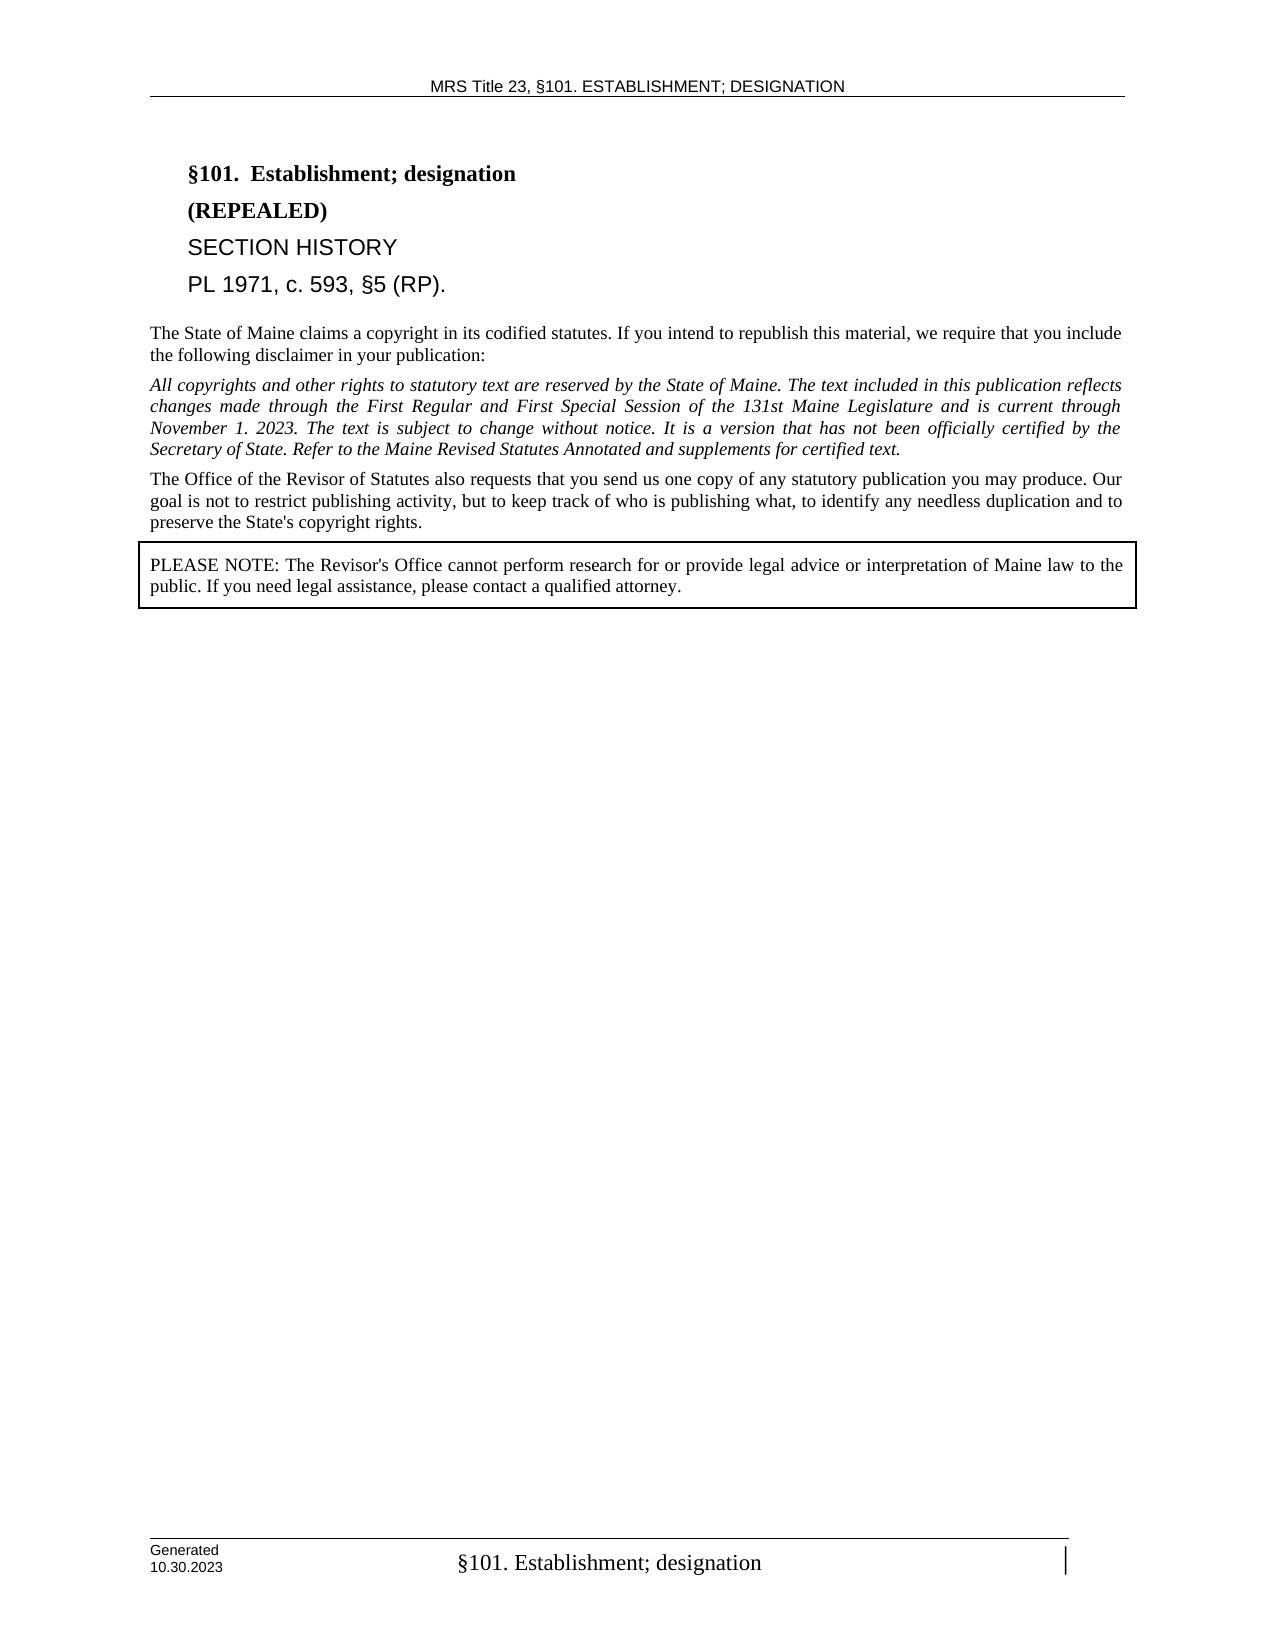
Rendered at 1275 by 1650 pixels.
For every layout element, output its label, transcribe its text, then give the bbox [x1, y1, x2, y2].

text The Office of the Revisor of Statutes also requests that you send us one copy of any statutory publication you may produce. Our goal is not to restrict publishing activity, but to keep track of who is publishing what, to identify any needless duplication and to preserve the State's copyright rights. [150, 468, 1125, 533]
text (REPEALED) [187, 197, 1125, 223]
text The State of Maine claims a copyright in its codified statutes. If you intend to republish this material, we require that you include the following disclaimer in your publication: [150, 322, 1125, 365]
text All copyrights and other rights to statutory text are reserved by the State of Maine. The text included in this publication reflects changes made through the First Regular and First Special Session of the 131st Maine Legislature and is current through November 1. 2023 . The text is subject to change without notice. It is a version that has not been officially certified by the Secretary of State. Refer to the Maine Revised Statutes Annotated and supplements for certified text. [150, 373, 1125, 460]
text PL 1971, c. 593, §5 (RP). [187, 271, 1125, 297]
text §101. Establishment; designation [187, 160, 1125, 187]
text PLEASE NOTE: The Revisor's Office cannot perform research for or provide legal advice or interpretation of Maine law to the public. If you need legal assistance, please contact a qualified attorney. [140, 543, 1135, 607]
text SECTION HISTORY [187, 234, 1125, 260]
